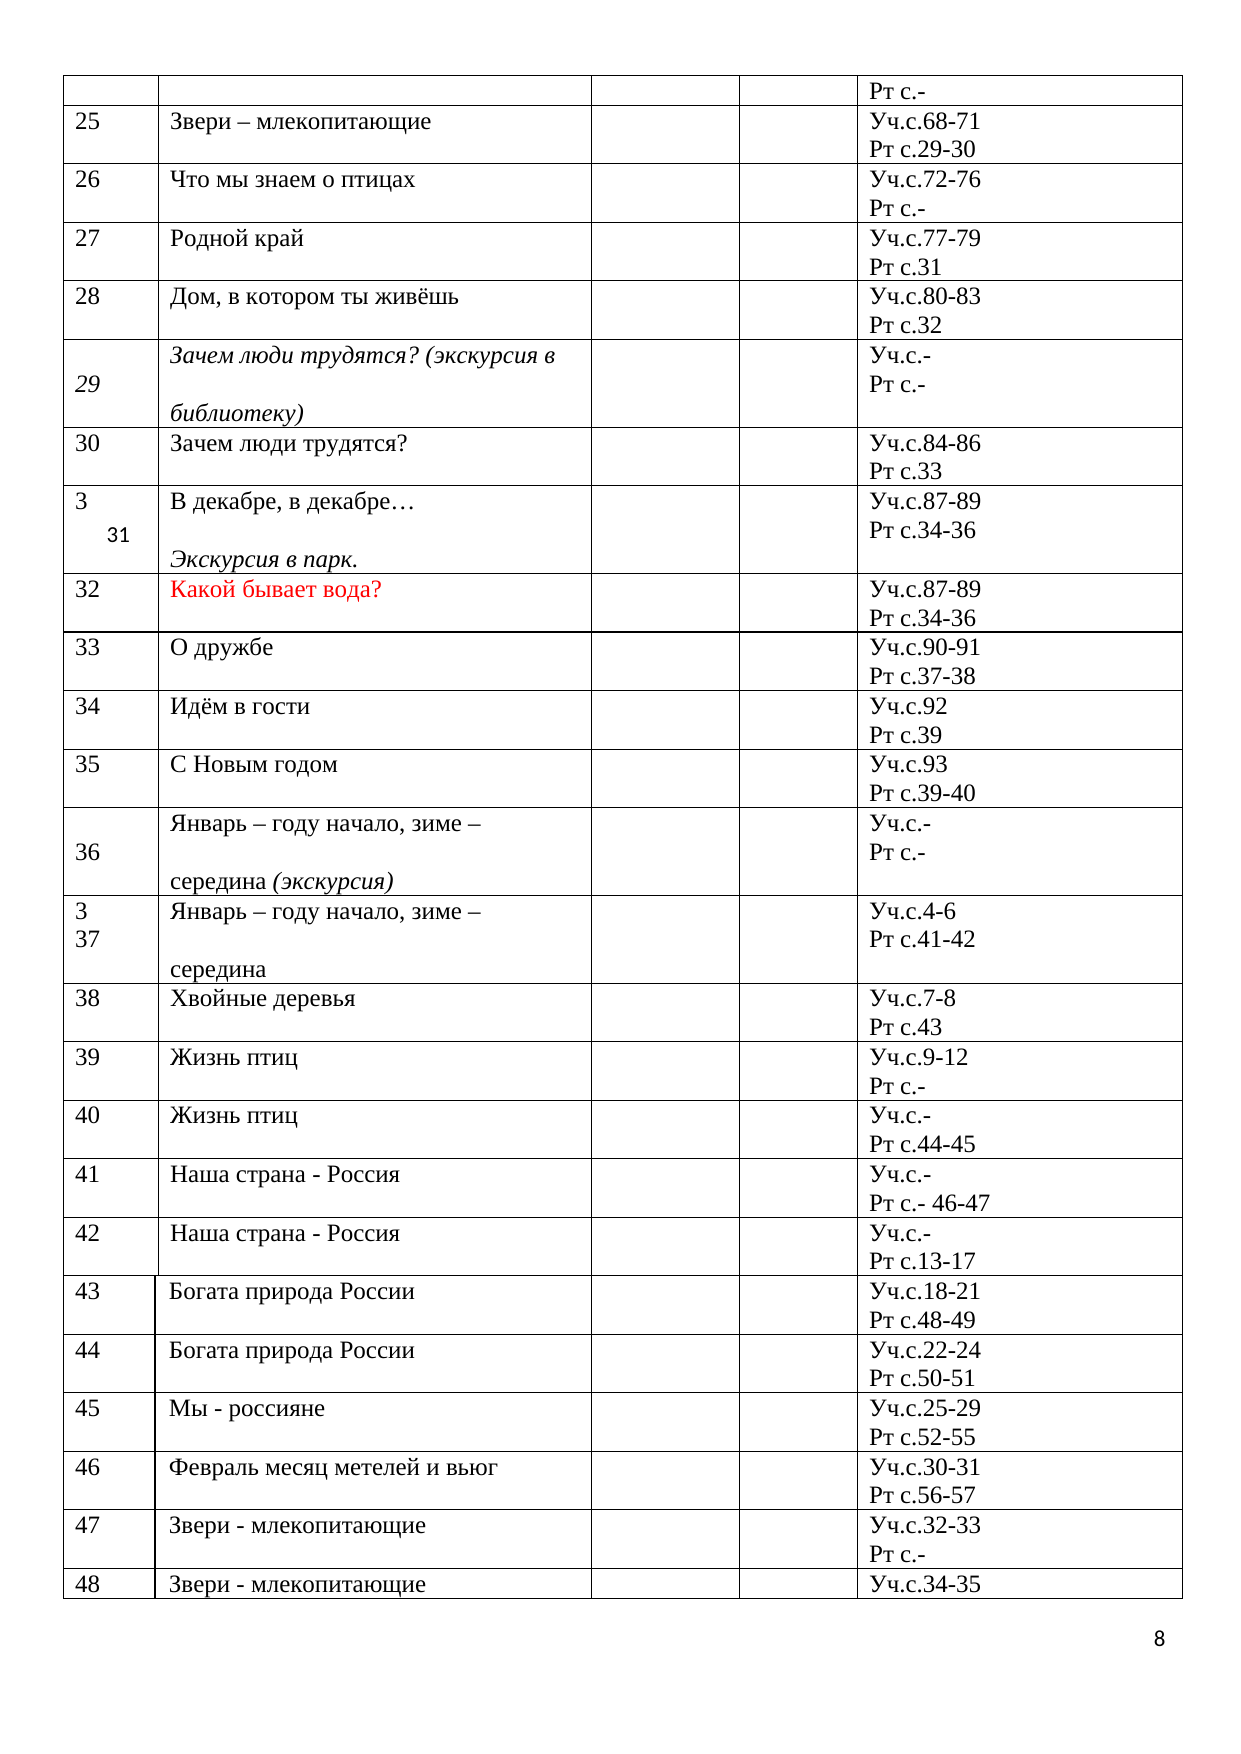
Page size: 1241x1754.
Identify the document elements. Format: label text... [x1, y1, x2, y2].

table_cell [592, 1218, 739, 1275]
table_cell [740, 808, 857, 895]
table_cell Уч.с.92 Рт с.39 [858, 691, 1182, 748]
table_cell [740, 1393, 857, 1451]
table_cell Уч.с.18-21 Рт с.48-49 [858, 1276, 1182, 1334]
table_cell [592, 1452, 739, 1509]
table_cell [740, 281, 857, 339]
table_cell 35 [64, 750, 158, 807]
table_cell [740, 164, 857, 222]
table_cell Январь – году начало, зиме – середина (экскурсия) [159, 808, 591, 895]
table_cell Уч.с.- Рт с.- 46-47 [858, 1159, 1182, 1217]
table_cell [740, 76, 857, 105]
table_cell [740, 1218, 857, 1275]
table_cell 3 [64, 486, 158, 573]
table_cell Звери - млекопитающие [156, 1510, 591, 1568]
table_cell [740, 1452, 857, 1509]
table_cell Уч.с.90-91 Рт с.37-38 [858, 633, 1182, 690]
table_cell [592, 1101, 739, 1158]
table_cell Уч.с.32-33 Рт с.- [858, 1510, 1182, 1568]
table_cell [592, 76, 739, 105]
table_cell Уч.с.72-76 Рт с.- [858, 164, 1182, 222]
table_cell [592, 1042, 739, 1099]
table_cell Уч.с.80-83 Рт с.32 [858, 281, 1182, 339]
table_cell [740, 1276, 857, 1334]
table_cell Уч.с.30-31 Рт с.56-57 [858, 1452, 1182, 1509]
table_cell Уч.с.84-86 Рт с.33 [858, 428, 1182, 485]
table_cell Февраль месяц метелей и вьюг [156, 1452, 591, 1509]
table_cell В декабре, в декабре… Экскурсия в парк. [159, 486, 591, 573]
table_cell Какой бывает вода? [159, 574, 591, 631]
table_cell [592, 633, 739, 690]
table_cell [740, 984, 857, 1041]
table_cell Уч.с.87-89 Рт с.34-36 [858, 486, 1182, 573]
table_cell [592, 984, 739, 1041]
table_cell Наша страна - Россия [159, 1159, 591, 1217]
table_cell Звери – млекопитающие [159, 106, 591, 163]
table_cell Родной край [159, 223, 591, 280]
table_cell [740, 896, 857, 982]
table_cell [740, 1510, 857, 1568]
table_cell [592, 1335, 739, 1392]
table_cell 43 [64, 1276, 154, 1334]
table_cell [740, 633, 857, 690]
table_cell 27 [64, 223, 158, 280]
table_cell 39 [64, 1042, 158, 1099]
table_cell Уч.с.25-29 Рт с.52-55 [858, 1393, 1182, 1451]
table_cell [740, 1335, 857, 1392]
table_cell Уч.с.93 Рт с.39-40 [858, 750, 1182, 807]
table_cell [592, 750, 739, 807]
table_cell [592, 281, 739, 339]
table_cell 33 [64, 633, 158, 690]
table_cell 26 [64, 164, 158, 222]
table_cell 36 [64, 808, 158, 895]
table_cell Наша страна - Россия [159, 1218, 591, 1275]
table_cell [740, 340, 857, 427]
table_cell [740, 106, 857, 163]
table_cell 41 [64, 1159, 158, 1217]
table_cell 30 [64, 428, 158, 485]
table_cell [592, 896, 739, 982]
table_cell Уч.с.- Рт с.- [858, 76, 1182, 105]
table_cell [740, 223, 857, 280]
table_cell [740, 1101, 857, 1158]
table_cell 42 [64, 1218, 158, 1275]
table_cell 24 [64, 76, 158, 105]
table_cell Зачем люди трудятся? [159, 428, 591, 485]
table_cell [159, 76, 591, 105]
table_cell Уч.с.9-12 Рт с.- [858, 1042, 1182, 1099]
table_cell Уч.с.- Рт с.- [858, 340, 1182, 427]
table_cell [740, 1042, 857, 1099]
table_cell Зачем люди трудятся? (экскурсия в библиотеку) [159, 340, 591, 427]
table_cell [740, 486, 857, 573]
table_cell Уч.с.4-6 Рт с.41-42 [858, 896, 1182, 982]
table_cell Уч.с.- Рт с.- [858, 808, 1182, 895]
table_cell [592, 574, 739, 631]
table_cell Уч.с.- Рт с.13-17 [858, 1218, 1182, 1275]
table_cell 29 [64, 340, 158, 427]
table_cell Январь – году начало, зиме – середина [159, 896, 591, 982]
table_cell 48 [64, 1569, 154, 1598]
table_cell [592, 808, 739, 895]
table_cell Богата природа России [156, 1335, 591, 1392]
table_cell [592, 691, 739, 748]
table_cell [592, 340, 739, 427]
table_cell Уч.с.22-24 Рт с.50-51 [858, 1335, 1182, 1392]
table_cell Мы - россияне [156, 1393, 591, 1451]
table_cell [592, 223, 739, 280]
table_cell 44 [64, 1335, 154, 1392]
table_cell [740, 691, 857, 748]
table_cell [740, 428, 857, 485]
table_cell Уч.с.7-8 Рт с.43 [858, 984, 1182, 1041]
table_cell Уч.с.77-79 Рт с.31 [858, 223, 1182, 280]
table_cell 28 [64, 281, 158, 339]
table_cell [740, 574, 857, 631]
table_cell Уч.с.87-89 Рт с.34-36 [858, 574, 1182, 631]
table_cell Идём в гости [159, 691, 591, 748]
table_cell С Новым годом [159, 750, 591, 807]
table_cell 32 [64, 574, 158, 631]
table_cell [592, 1393, 739, 1451]
table_cell [592, 164, 739, 222]
table_cell Уч.с.68-71 Рт с.29-30 [858, 106, 1182, 163]
table_cell [740, 750, 857, 807]
table_cell 3 37 [64, 896, 158, 982]
table_cell [592, 428, 739, 485]
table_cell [156, 1569, 591, 1598]
table_cell [592, 1276, 739, 1334]
table_cell Уч.с.34-35 Рт с.58 [858, 1569, 1182, 1598]
table_cell Жизнь птиц [159, 1101, 591, 1158]
table_cell 38 [64, 984, 158, 1041]
table_cell [592, 486, 739, 573]
table_cell [592, 1569, 739, 1598]
table_cell 47 [64, 1510, 154, 1568]
table_cell [740, 1569, 857, 1598]
table_cell [740, 1159, 857, 1217]
table_cell Уч.с.- Рт с.44-45 [858, 1101, 1182, 1158]
table_cell Что мы знаем о птицах [159, 164, 591, 222]
table_cell 34 [64, 691, 158, 748]
table_cell [592, 1510, 739, 1568]
table_cell Жизнь птиц [159, 1042, 591, 1099]
table_cell 45 [64, 1393, 154, 1451]
table_cell 40 [64, 1101, 158, 1158]
table_cell 46 [64, 1452, 154, 1509]
table_cell О дружбе [159, 633, 591, 690]
table_cell 25 [64, 106, 158, 163]
table_cell Богата природа России [156, 1276, 591, 1334]
table_cell Хвойные деревья [159, 984, 591, 1041]
table_cell [592, 106, 739, 163]
table_cell Дом, в котором ты живёшь [159, 281, 591, 339]
table_cell [592, 1159, 739, 1217]
